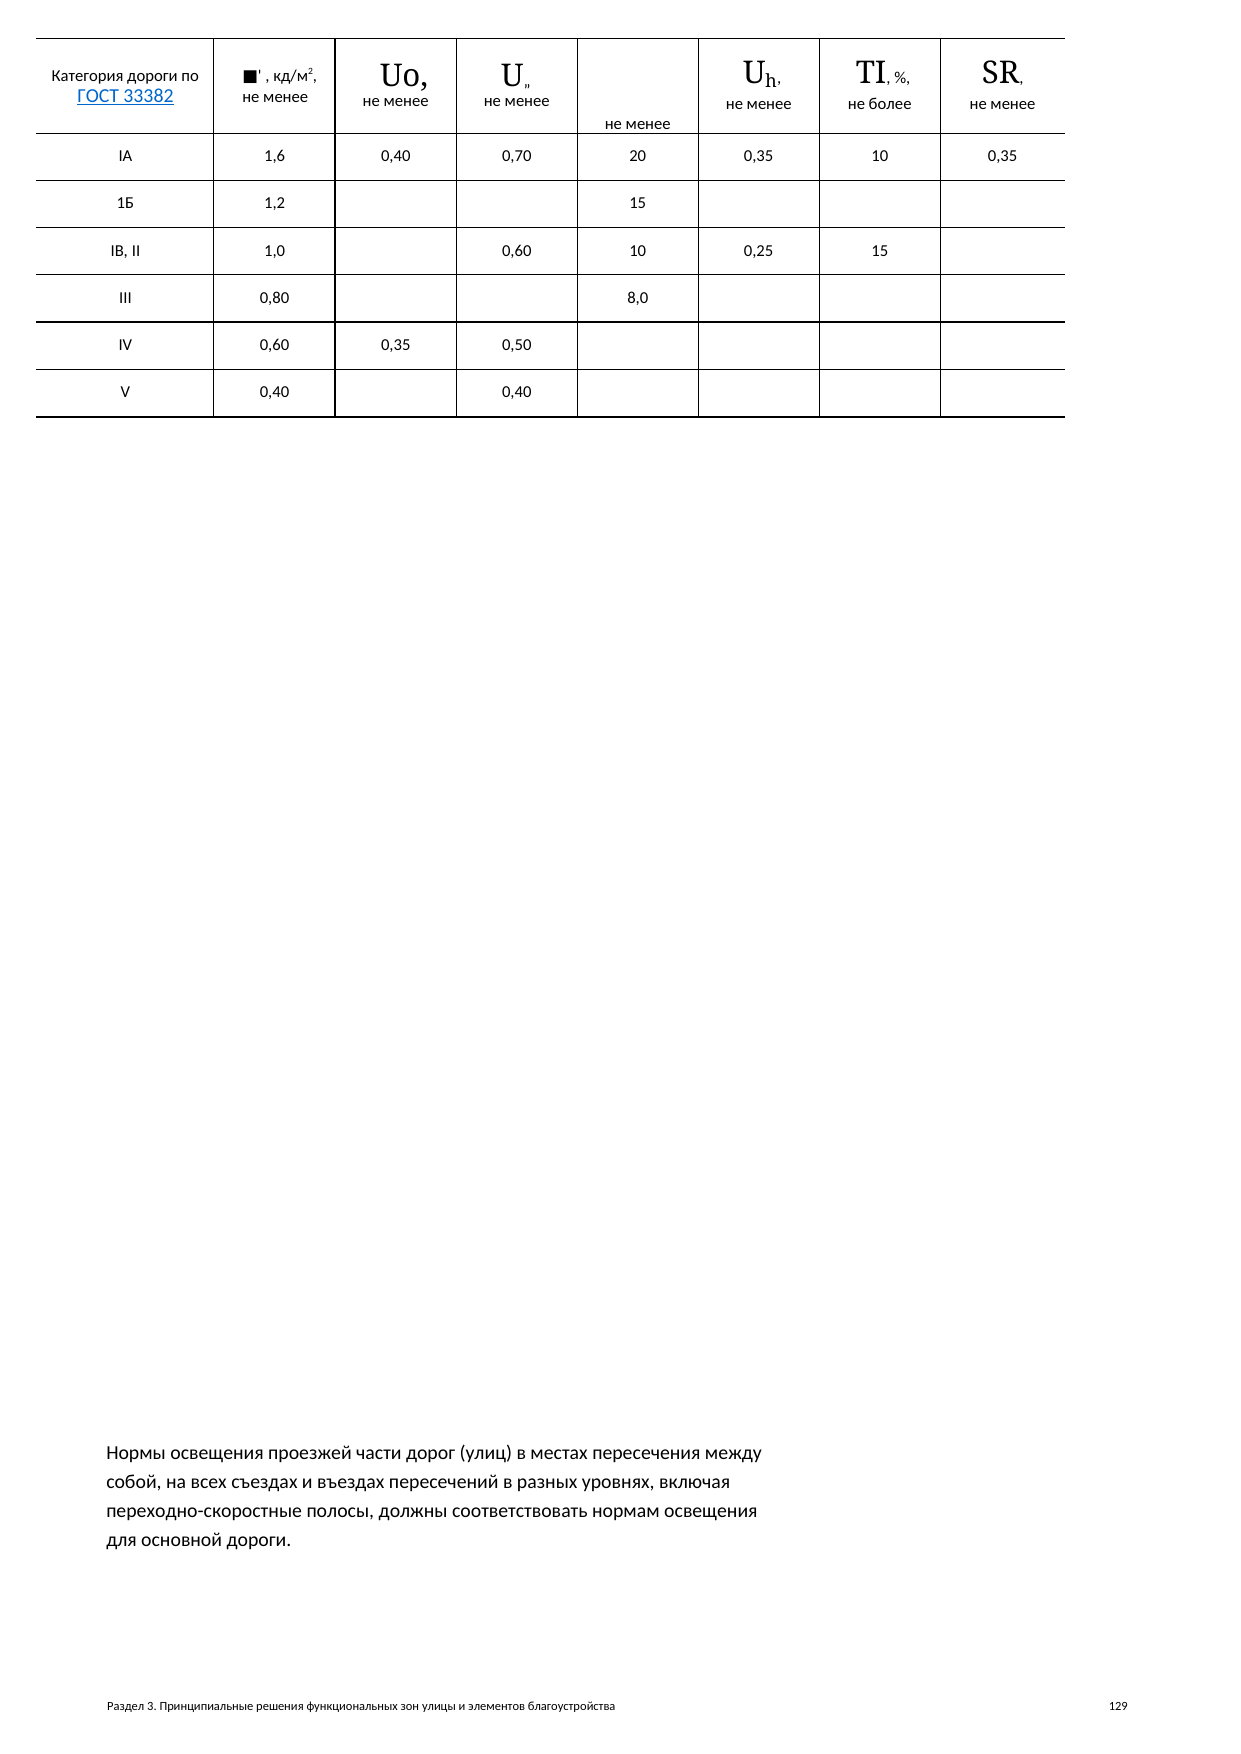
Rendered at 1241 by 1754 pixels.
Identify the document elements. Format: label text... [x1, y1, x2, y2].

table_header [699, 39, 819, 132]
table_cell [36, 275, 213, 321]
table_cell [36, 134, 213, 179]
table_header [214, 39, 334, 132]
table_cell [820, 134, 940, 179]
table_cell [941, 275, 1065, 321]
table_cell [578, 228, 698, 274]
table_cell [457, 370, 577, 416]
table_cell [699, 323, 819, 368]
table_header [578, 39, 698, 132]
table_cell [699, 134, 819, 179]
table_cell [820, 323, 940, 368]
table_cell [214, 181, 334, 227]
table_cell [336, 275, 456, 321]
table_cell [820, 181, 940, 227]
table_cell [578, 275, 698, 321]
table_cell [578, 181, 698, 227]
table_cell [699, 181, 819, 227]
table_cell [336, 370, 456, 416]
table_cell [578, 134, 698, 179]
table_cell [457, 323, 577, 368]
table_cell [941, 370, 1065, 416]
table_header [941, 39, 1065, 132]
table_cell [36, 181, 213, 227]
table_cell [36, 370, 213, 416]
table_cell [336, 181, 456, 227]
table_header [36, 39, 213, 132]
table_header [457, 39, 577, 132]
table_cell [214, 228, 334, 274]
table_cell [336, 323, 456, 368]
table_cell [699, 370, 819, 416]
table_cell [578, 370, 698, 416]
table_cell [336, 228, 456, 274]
text Нормы освещения проезжей части дорог (улиц) в местах пересечения между собой, на всех съездах и въездах пересечений в разных уровнях, включая переходно-скоростные полосы, должны соответствовать нормам освещения для основной дороги. [106, 1436, 773, 1552]
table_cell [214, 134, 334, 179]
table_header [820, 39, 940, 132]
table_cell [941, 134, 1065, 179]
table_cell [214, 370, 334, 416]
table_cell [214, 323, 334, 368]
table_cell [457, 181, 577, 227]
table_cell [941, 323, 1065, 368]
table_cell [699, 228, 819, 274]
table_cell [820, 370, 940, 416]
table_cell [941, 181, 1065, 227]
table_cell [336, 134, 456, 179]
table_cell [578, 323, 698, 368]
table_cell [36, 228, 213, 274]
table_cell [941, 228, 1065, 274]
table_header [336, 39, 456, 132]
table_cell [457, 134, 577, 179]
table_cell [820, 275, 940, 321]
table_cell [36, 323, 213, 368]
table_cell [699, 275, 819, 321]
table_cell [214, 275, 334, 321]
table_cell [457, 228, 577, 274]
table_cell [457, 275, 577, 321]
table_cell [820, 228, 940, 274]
